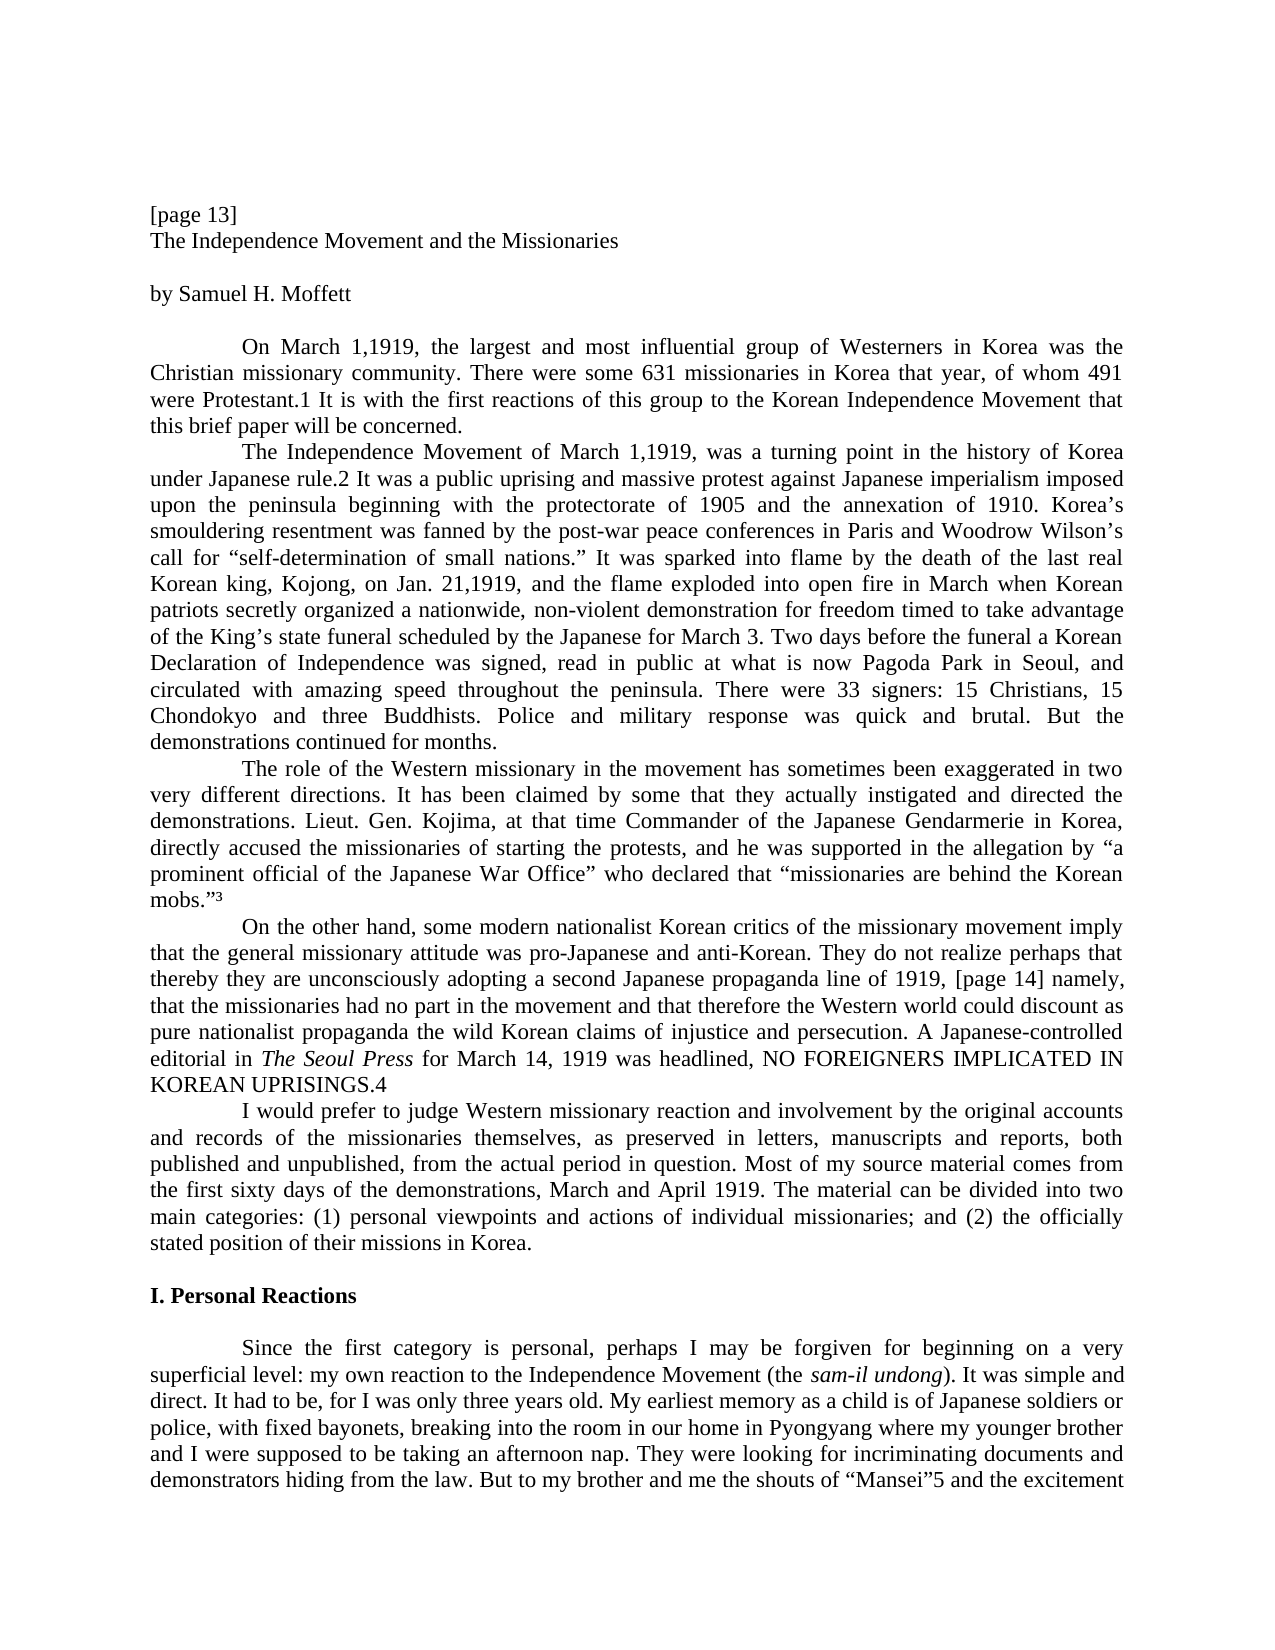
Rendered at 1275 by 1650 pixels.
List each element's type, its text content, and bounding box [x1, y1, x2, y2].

text On the other hand, some modern nationalist Korean critics of the missionary movement imply that the general missionary attitude was pro-Japanese and anti-Korean. They do not realize perhaps that thereby they are unconsciously adopting a second Japanese propaganda line of 1919, [page 14] namely, that the missionaries had no part in the movement and that therefore the Western world could discount as pure nationalist propaganda the wild Korean claims of injustice and persecution. A Japanese-controlled editorial in The Seoul Press for March 14, 1919 was headlined, NO FOREIGNERS IMPLICATED IN KOREAN UPRISINGS.4 [150, 913, 1125, 1097]
text The Independence Movement of March 1,1919, was a turning point in the history of Korea under Japanese rule.2 It was a public uprising and massive protest against Japanese imperialism imposed upon the peninsula beginning with the protectorate of 1905 and the annexation of 1910. Korea’s smouldering resentment was fanned by the post-war peace conferences in Paris and Woodrow Wilson’s call for “self-determination of small nations.” It was sparked into flame by the death of the last real Korean king, Kojong, on Jan. 21,1919, and the flame exploded into open fire in March when Korean patriots secretly organized a nationwide, non-violent demonstration for freedom timed to take advantage of the King’s state funeral scheduled by the Japanese for March 3. Two days before the funeral a Korean Declaration of Independence was signed, read in public at what is now Pagoda Park in Seoul, and circulated with amazing speed throughout the peninsula. There were 33 signers: 15 Christians, 15 Chondokyo and three Buddhists. Police and military response was quick and brutal. But the demonstrations continued for months. [150, 438, 1125, 755]
text [page 13] [150, 201, 1125, 228]
text The role of the Western missionary in the movement has sometimes been exaggerated in two very different directions. It has been claimed by some that they actually instigated and directed the demonstrations. Lieut. Gen. Kojima, at that time Commander of the Japanese Gendarmerie in Korea, directly accused the missionaries of starting the protests, and he was supported in the allegation by “a prominent official of the Japanese War Office” who declared that “missionaries are behind the Korean mobs.”³ [150, 755, 1125, 913]
text I would prefer to judge Western missionary reaction and involvement by the original accounts and records of the missionaries themselves, as preserved in letters, manuscripts and reports, both published and unpublished, from the actual period in question. Most of my source material comes from the first sixty days of the demonstrations, March and April 1919. The material can be divided into two main categories: (1) personal viewpoints and actions of individual missionaries; and (2) the officially stated position of their missions in Korea. [150, 1097, 1125, 1255]
text I. Personal Reactions [150, 1282, 1125, 1308]
text by Samuel H. Moffett [150, 280, 1125, 307]
text On March 1,1919, the largest and most influential group of Westerners in Korea was the Christian missionary community. There were some 631 missionaries in Korea that year, of whom 491 were Protestant.1 It is with the first reactions of this group to the Korean Independence Movement that this brief paper will be concerned. [150, 333, 1125, 438]
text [150, 1334, 1125, 1493]
text The Independence Movement and the Missionaries [150, 228, 1125, 254]
